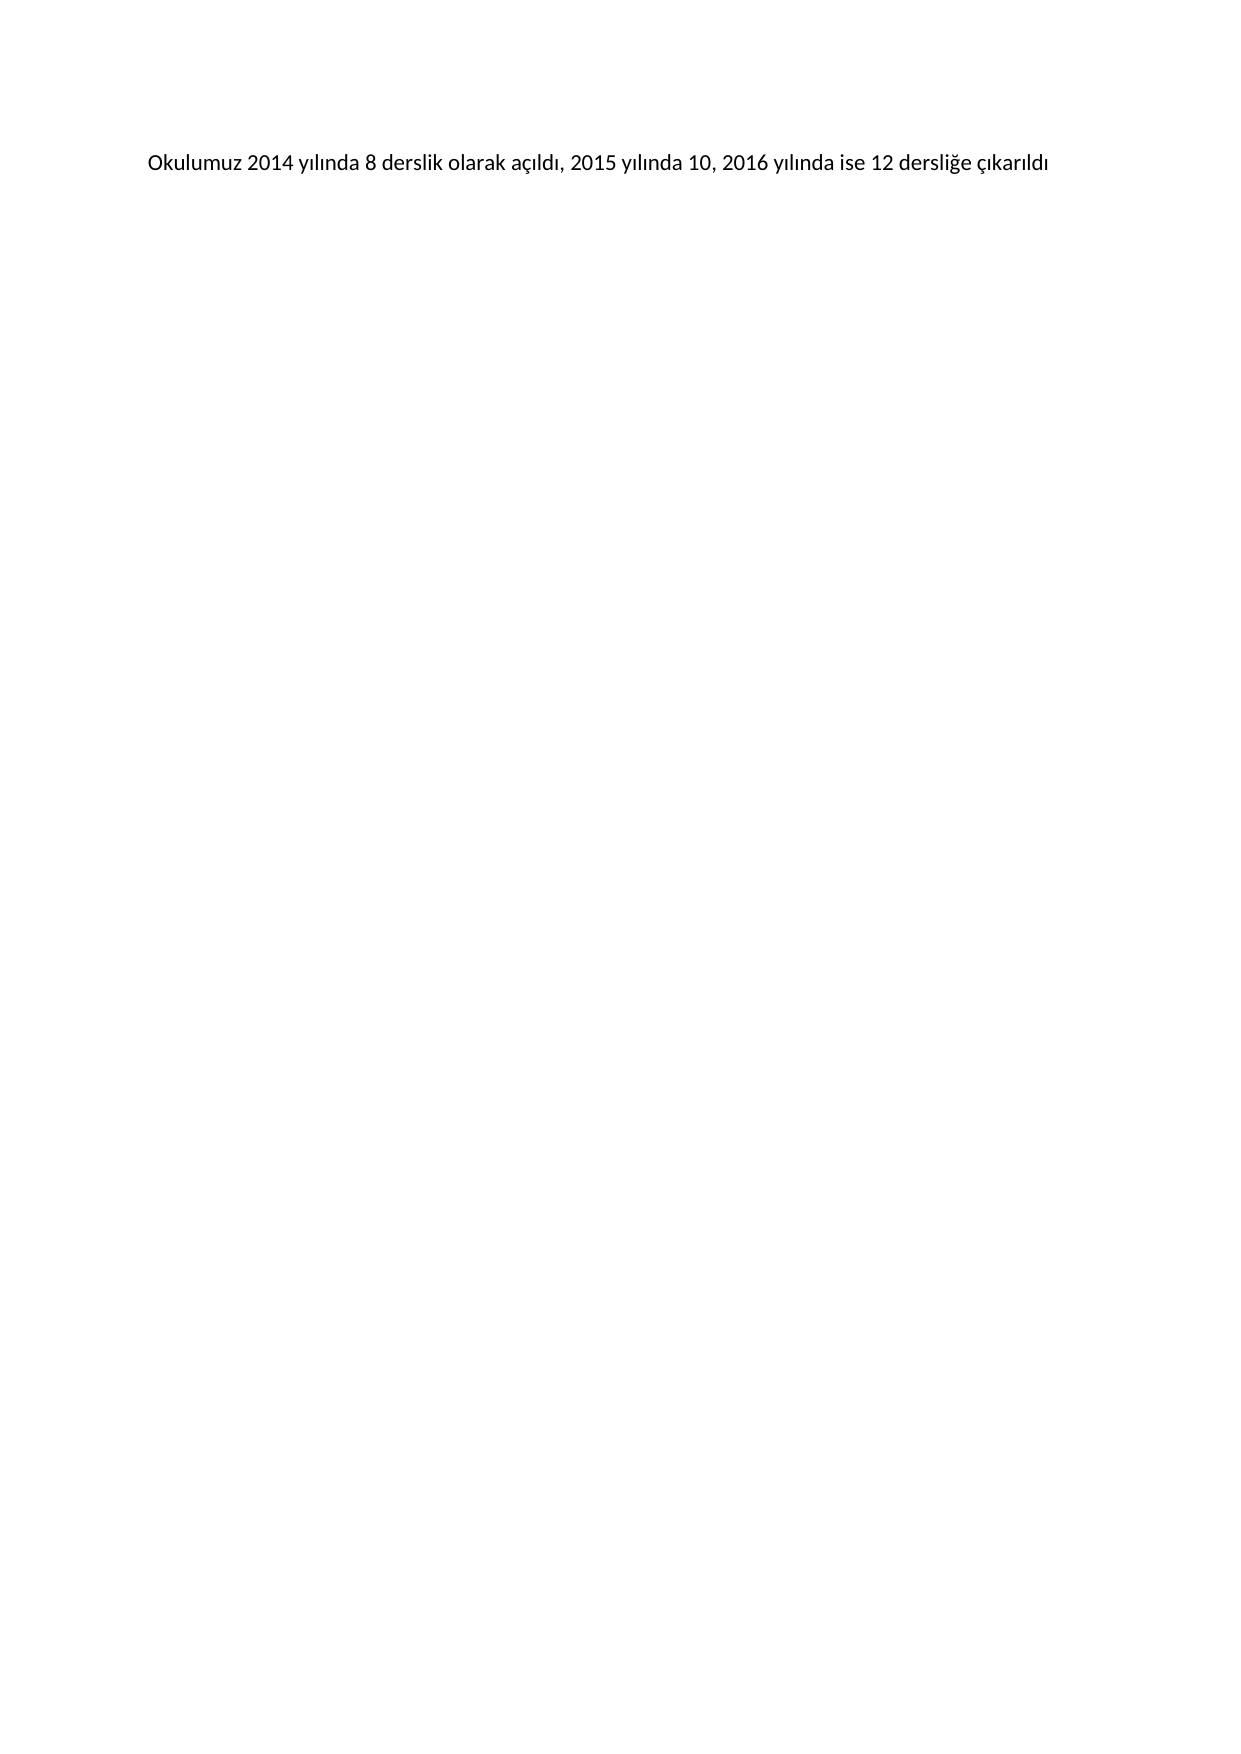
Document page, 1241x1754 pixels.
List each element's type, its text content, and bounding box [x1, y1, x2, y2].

text Okulumuz 2014 yılında 8 derslik olarak açıldı, 2015 yılında 10, 2016 yılında ise 12 dersliğe çıkarıldı [148, 148, 1093, 176]
